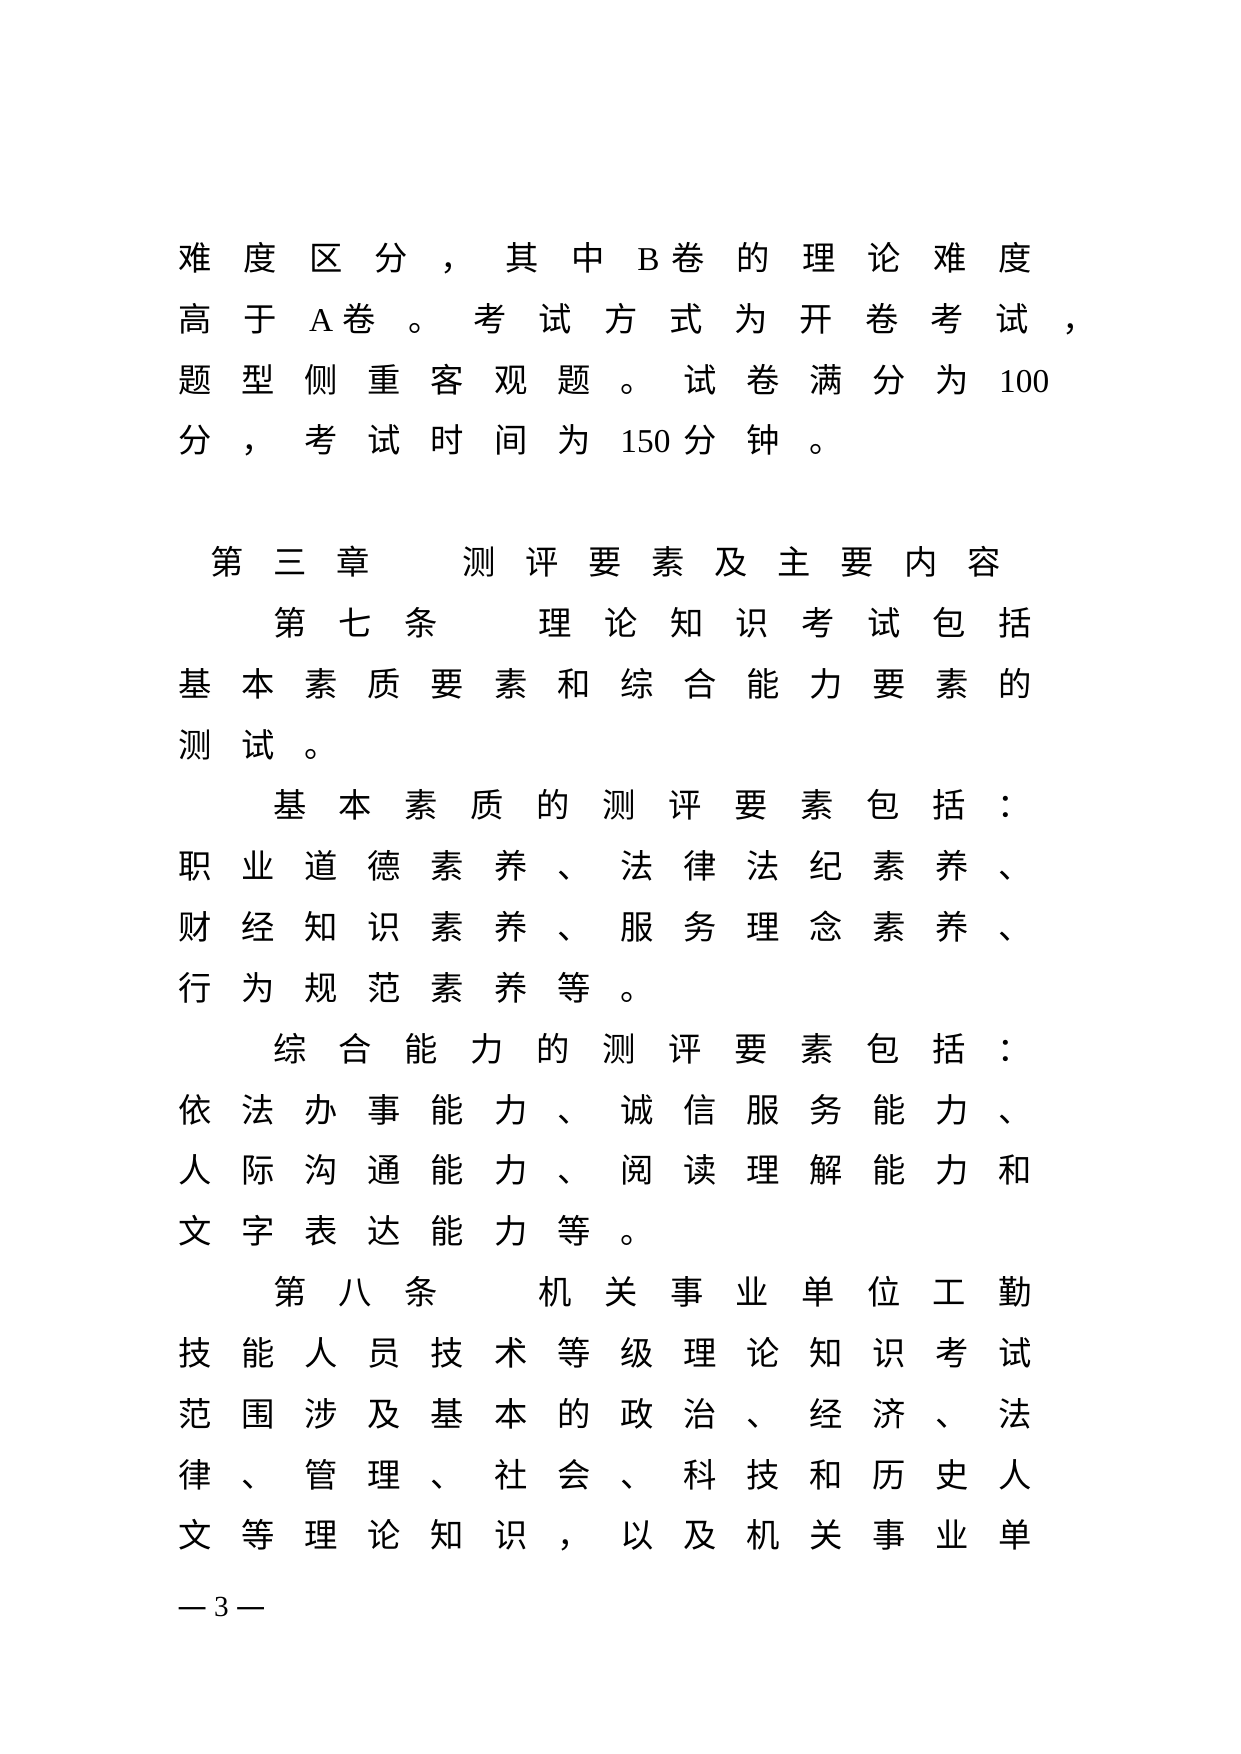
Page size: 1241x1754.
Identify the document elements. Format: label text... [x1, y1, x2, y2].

text 综合能力的测评要素包括：依法办事能力、诚信服务能力、人际沟通能力、阅读理解能力和文字表达能力等。 [178, 1016, 1062, 1260]
text 基本素质的测评要素包括：职业道德素养、法律法纪素养、财经知识素养、服务理念素养、行为规范素养等。 [178, 773, 1062, 1016]
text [178, 1260, 1062, 1564]
text 第三章 测评要素及主要内容 [178, 530, 1062, 591]
text 第七条 理论知识考试包括基本素质要素和综合能力要素的测试。 [178, 591, 1062, 773]
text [178, 226, 1062, 469]
